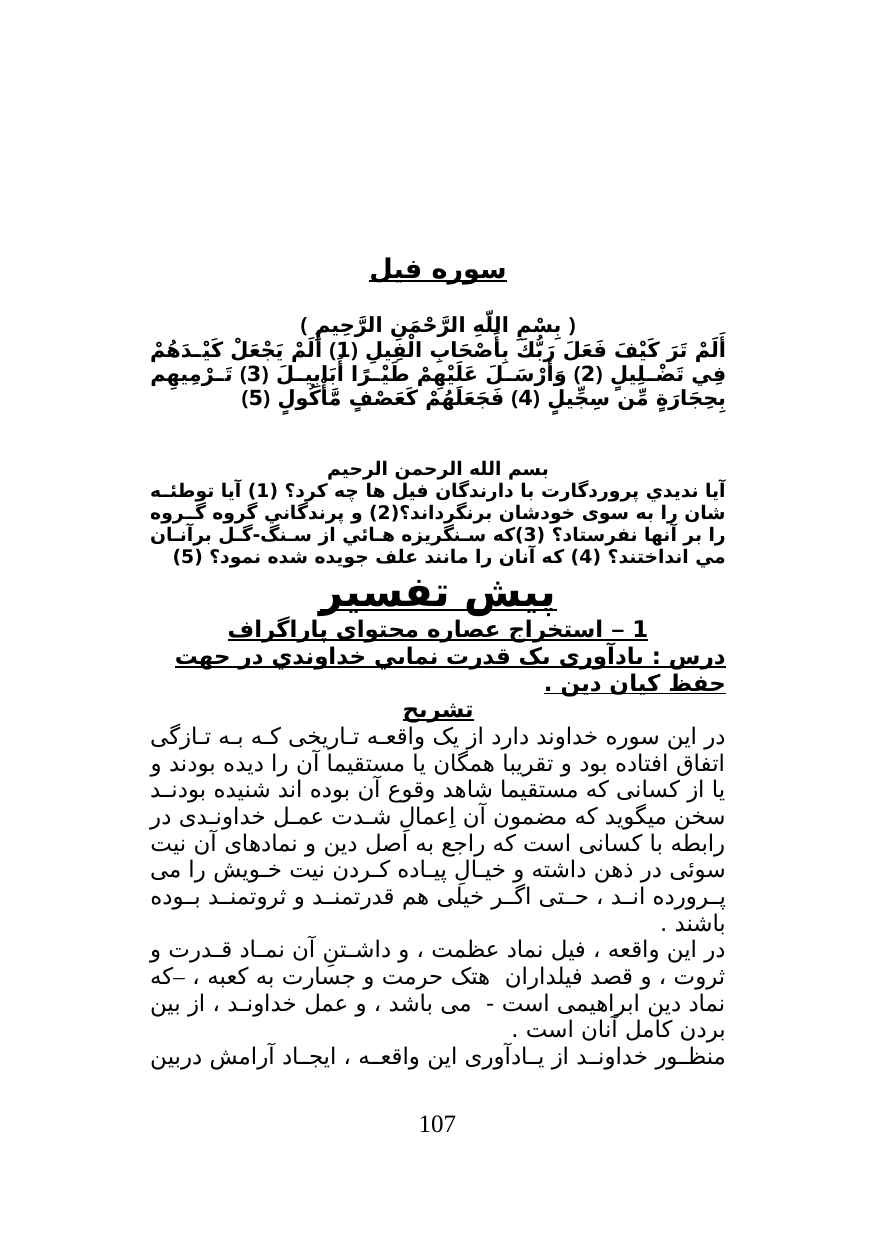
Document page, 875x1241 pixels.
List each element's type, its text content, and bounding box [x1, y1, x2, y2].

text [150, 1043, 726, 1070]
text آيا نديدي پروردگارت با دارندگان فيل ها چه كرد؟ (1) آيا توطئه شان را به سوی خودشان برنگرداند؟(2) و پرندگاني گروه گروه را بر آنها نفرستاد؟ (3)كه سنگريزه هائي از سنگ-گل برآنان مي انداختند؟ (4) كه آنان را مانند علف جويده شده نمود؟ (5) [150, 480, 726, 568]
text 1 – استخراج عصاره محتوای پاراگراف [150, 616, 726, 643]
text ﴿ بِسْمِ اللّهِ الرَّحْمَنِ الرَّحِيمِ ﴾ [150, 313, 726, 338]
text بسم الله الرحمن الرحيم [150, 458, 726, 480]
text در این واقعه ، فیل نماد عظمت ، و داشتنِ آن نماد قدرت و ثروت ، و قصد فیلداران هتک حرمت و جسارت به کعبه ، –که نماد دین ابراهیمی است - می باشد ، و عمل خداوند ، از بین بردن کامل آنان است . [150, 937, 726, 1043]
text در این سوره خداوند دارد از یک واقعه تاریخی که به تازگی اتفاق افتاده بود و تقریبا همگان یا مستقیما آن را دیده بودند و یا از کسانی که مستقیما شاهد وقوع آن بوده اند شنیده بودند سخن میگوید که مضمون آن اِعمالِ شدت عمل خداوندی در رابطه با کسانی است که راجع به اصل دین و نمادهای آن نیت سوئی در ذهن داشته و خیالِ پیاده کردن نیت خویش را می پرورده اند ، حتی اگر خیلی هم قدرتمند و ثروتمند بوده باشند . [150, 723, 726, 937]
text پیش تفسیر [150, 568, 726, 616]
text أَلَمْ تَرَ كَيْفَ فَعَلَ رَبُّكَ بِأَصْحَابِ الْفِيلِ ﴿1﴾ أَلَمْ يَجْعَلْ كَيْدَهُمْ فِي تَضْلِيلٍ ﴿2﴾ وَأَرْسَلَ عَلَيْهِمْ طَيْرًا أَبَابِيلَ ﴿3﴾ تَرْمِيهِم بِحِجَارَةٍ مِّن سِجِّيلٍ ﴿4﴾ فَجَعَلَهُمْ كَعَصْفٍ مَّأْكُولٍ ﴿5﴾ [150, 338, 726, 411]
text تشریح [150, 697, 726, 723]
text درس : یادآوری يک قدرت نمايي خداوندي در جهت حفظ کيان دين . [150, 643, 726, 697]
text سوره فيل [150, 253, 726, 285]
